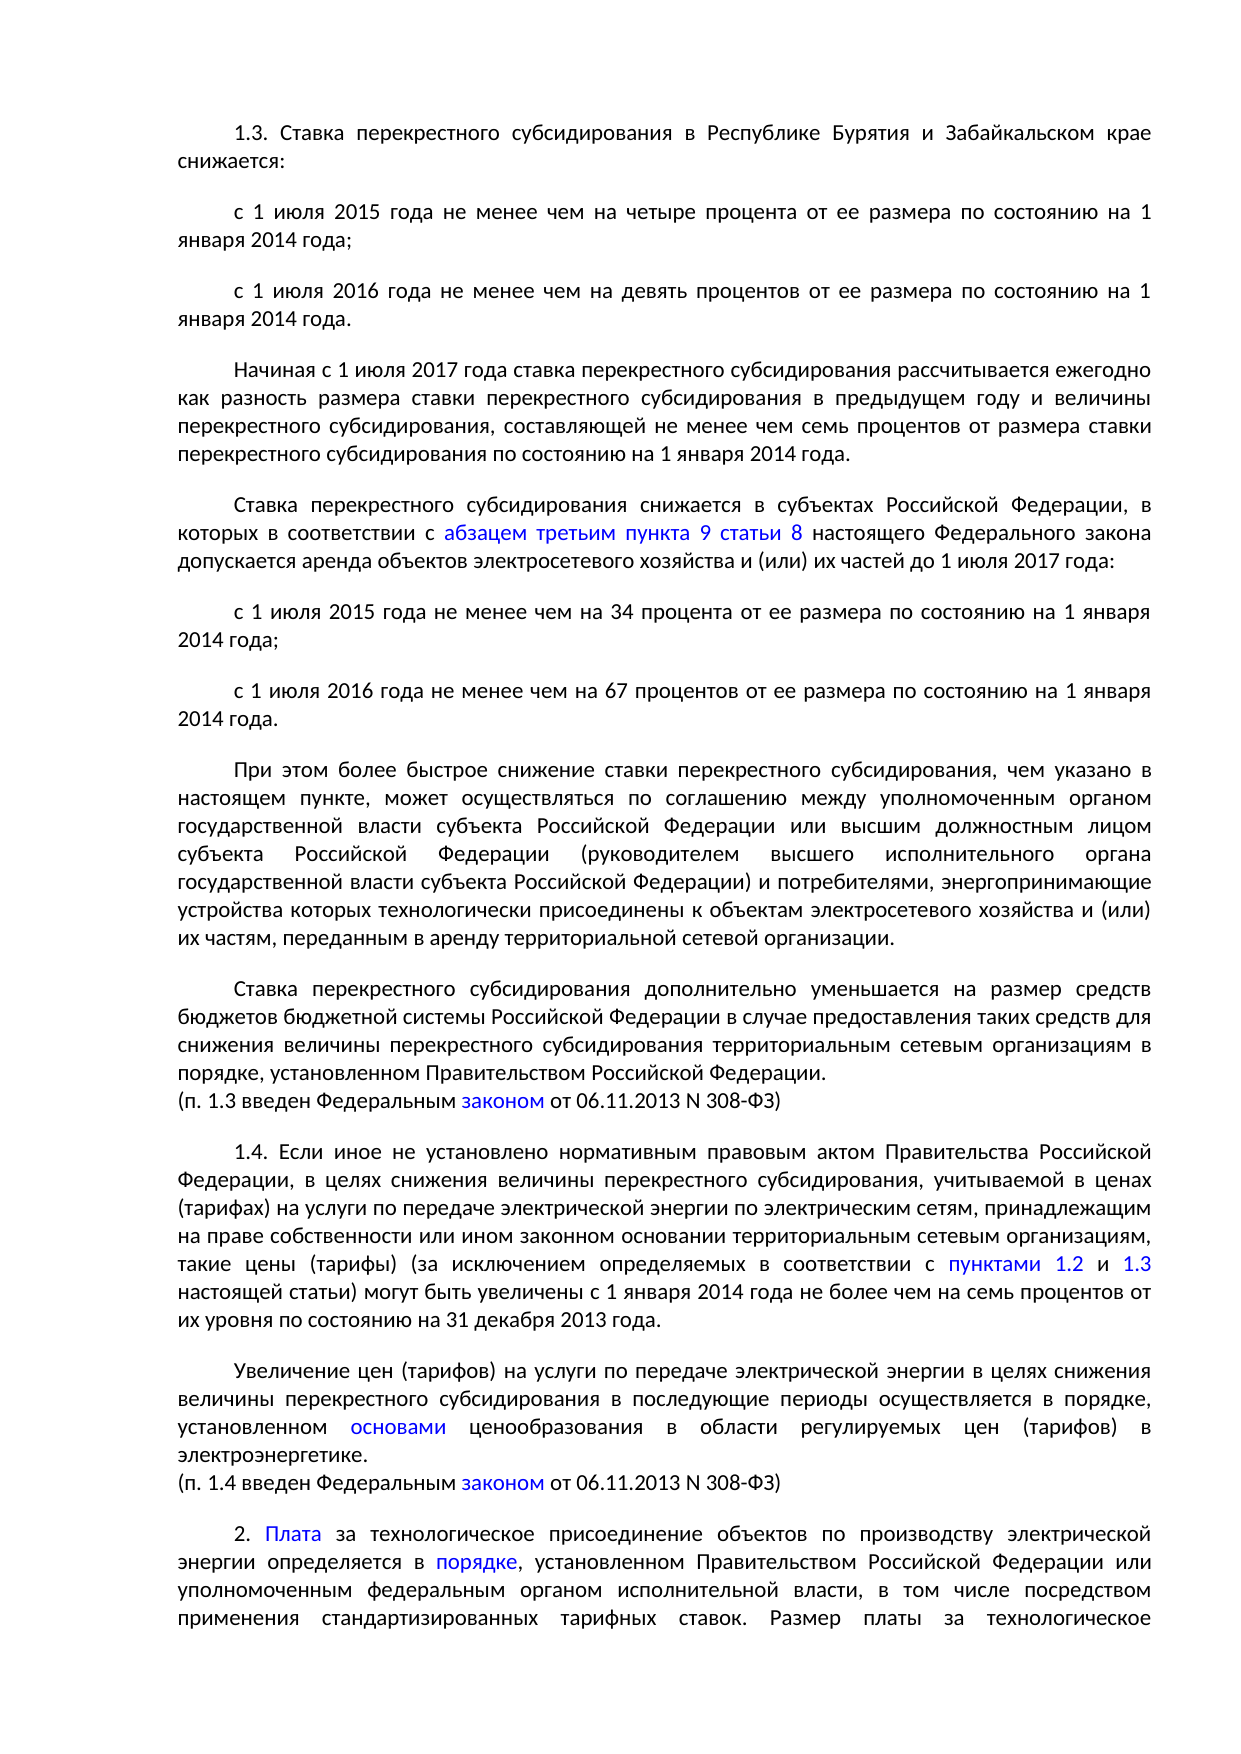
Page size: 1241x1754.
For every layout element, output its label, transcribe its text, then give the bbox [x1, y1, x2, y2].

text Начиная с 1 июля 2017 года ставка перекрестного субсидирования рассчитывается ежегодно как разность размера ставки перекрестного субсидирования в предыдущем году и величины перекрестного субсидирования, составляющей не менее чем семь процентов от размера ставки перекрестного субсидирования по состоянию на 1 января 2014 года. [177, 355, 1152, 467]
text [177, 1519, 1152, 1631]
text Ставка перекрестного субсидирования снижается в субъектах Российской Федерации, в которых в соответствии с абзацем третьим пункта 9 статьи 8 настоящего Федерального закона допускается аренда объектов электросетевого хозяйства и (или) их частей до 1 июля 2017 года: [177, 490, 1152, 574]
text 1.4. Если иное не установлено нормативным правовым актом Правительства Российской Федерации, в целях снижения величины перекрестного субсидирования, учитываемой в ценах (тарифах) на услуги по передаче электрической энергии по электрическим сетям, принадлежащим на праве собственности или ином законном основании территориальным сетевым организациям, такие цены (тарифы) (за исключением определяемых в соответствии с пунктами 1.2 и 1.3 настоящей статьи) могут быть увеличены с 1 января 2014 года не более чем на семь процентов от их уровня по состоянию на 31 декабря 2013 года. [177, 1137, 1152, 1333]
text с 1 июля 2015 года не менее чем на 34 процента от ее размера по состоянию на 1 января 2014 года; [177, 597, 1152, 653]
text 1.3. Ставка перекрестного субсидирования в Республике Бурятия и Забайкальском крае снижается: [177, 118, 1152, 174]
text с 1 июля 2015 года не менее чем на четыре процента от ее размера по состоянию на 1 января 2014 года; [177, 197, 1152, 253]
text с 1 июля 2016 года не менее чем на девять процентов от ее размера по состоянию на 1 января 2014 года. [177, 276, 1152, 332]
text с 1 июля 2016 года не менее чем на 67 процентов от ее размера по состоянию на 1 января 2014 года. [177, 676, 1152, 732]
text При этом более быстрое снижение ставки перекрестного субсидирования, чем указано в настоящем пункте, может осуществляться по соглашению между уполномоченным органом государственной власти субъекта Российской Федерации или высшим должностным лицом субъекта Российской Федерации (руководителем высшего исполнительного органа государственной власти субъекта Российской Федерации) и потребителями, энергопринимающие устройства которых технологически присоединены к объектам электросетевого хозяйства и (или) их частям, переданным в аренду территориальной сетевой организации. [177, 755, 1152, 951]
text (п. 1.4 введен Федеральным законом от 06.11.2013 N 308-ФЗ) [177, 1468, 1152, 1496]
text Ставка перекрестного субсидирования дополнительно уменьшается на размер средств бюджетов бюджетной системы Российской Федерации в случае предоставления таких средств для снижения величины перекрестного субсидирования территориальным сетевым организациям в порядке, установленном Правительством Российской Федерации. [177, 974, 1152, 1086]
text (п. 1.3 введен Федеральным законом от 06.11.2013 N 308-ФЗ) [177, 1086, 1152, 1114]
text Увеличение цен (тарифов) на услуги по передаче электрической энергии в целях снижения величины перекрестного субсидирования в последующие периоды осуществляется в порядке, установленном основами ценообразования в области регулируемых цен (тарифов) в электроэнергетике. [177, 1356, 1152, 1468]
